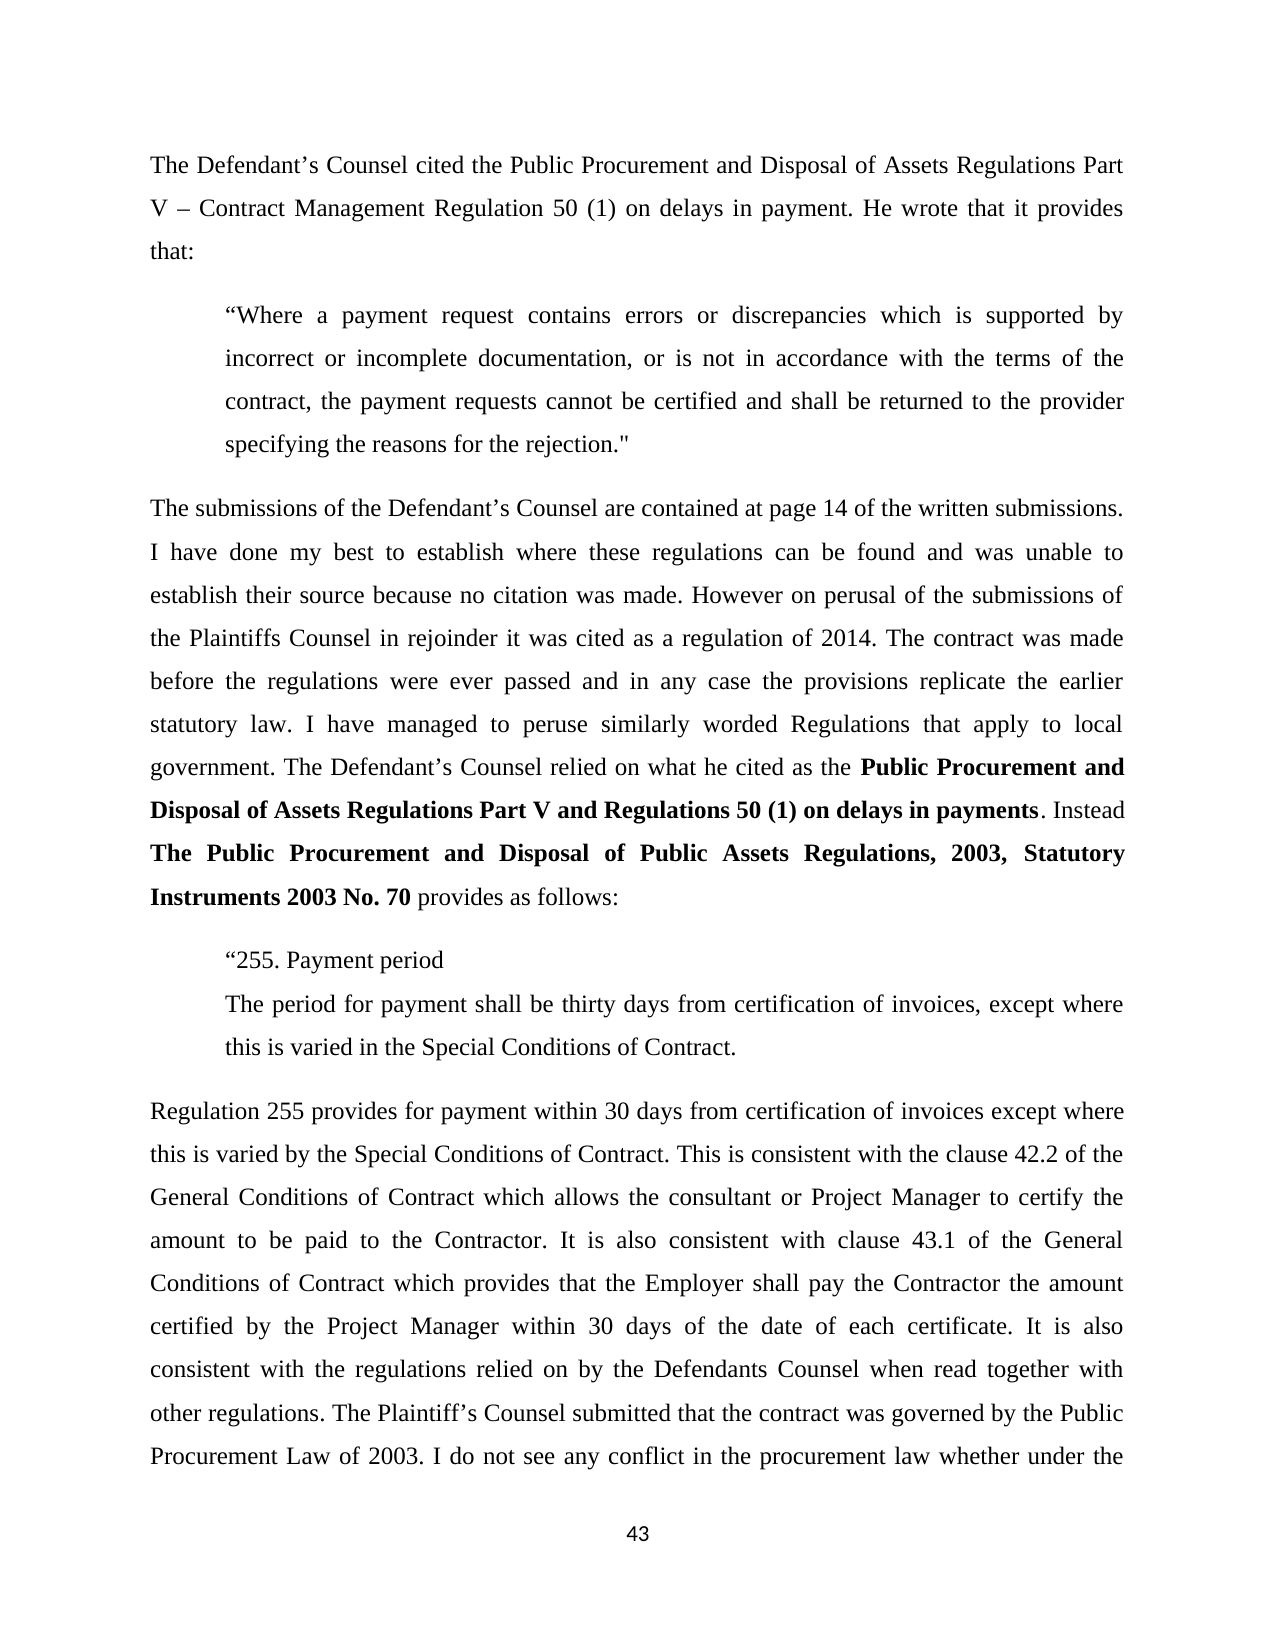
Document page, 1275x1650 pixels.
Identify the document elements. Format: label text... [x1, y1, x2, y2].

text “255. Payment period [150, 946, 1125, 974]
text “Where a payment request contains errors or discrepancies which is supported by incorrect or incomplete documentation, or is not in accordance with the terms of the contract, the payment requests cannot be certified and shall be returned to the provider specifying the reasons for the rejection." [225, 300, 1125, 458]
text The submissions of the Defendant’s Counsel are contained at page 14 of the written submissions. I have done my best to establish where these regulations can be found and was unable to establish their source because no citation was made. However on perusal of the submissions of the Plaintiffs Counsel in rejoinder it was cited as a regulation of 2014. The contract was made before the regulations were ever passed and in any case the provisions replicate the earlier statutory law. I have managed to peruse similarly worded Regulations that apply to local government. The Defendant’s Counsel relied on what he cited as the Public Procurement and Disposal of Assets Regulations Part V and Regulations 50 (1) on delays in payments. Instead The Public Procurement and Disposal of Public Assets Regulations, 2003, Statutory Instruments 2003 No. 70 provides as follows: [150, 493, 1125, 910]
text The Defendant’s Counsel cited the Public Procurement and Disposal of Assets Regulations Part V – Contract Management Regulation 50 (1) on delays in payment. He wrote that it provides that: [150, 150, 1125, 265]
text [150, 1096, 1125, 1469]
text The period for payment shall be thirty days from certification of invoices, except where this is varied in the Special Conditions of Contract. [225, 989, 1125, 1061]
